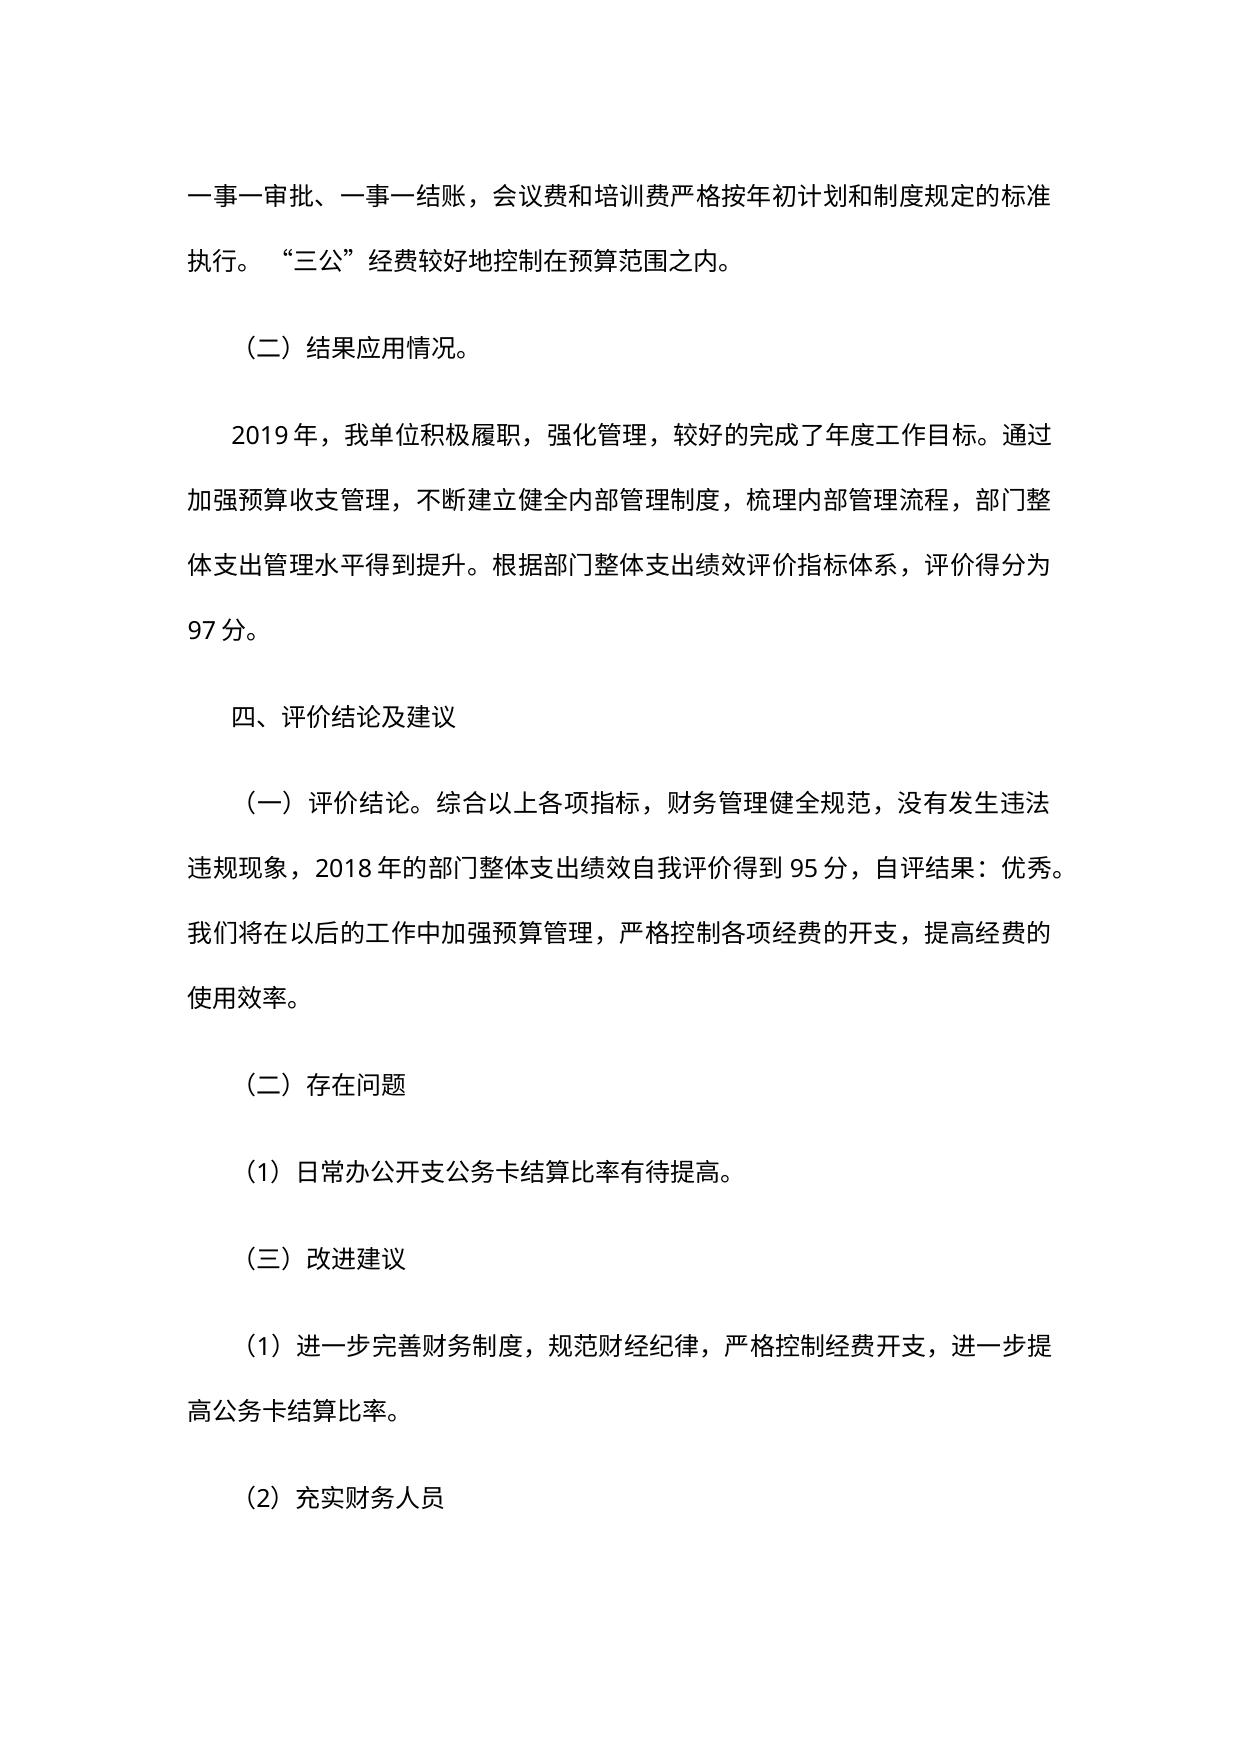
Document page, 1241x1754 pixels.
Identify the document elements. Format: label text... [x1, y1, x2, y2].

text （2）充实财务人员 [187, 1464, 1053, 1529]
text （一）评价结论。综合以上各项指标，财务管理健全规范，没有发生违法违规现象，2018年的部门整体支出绩效自我评价得到95分，自评结果：优秀。我们将在以后的工作中加强预算管理，严格控制各项经费的开支，提高经费的使用效率。 [187, 769, 1053, 1029]
text （三）改进建议 [187, 1225, 1053, 1290]
text （1）进一步完善财务制度，规范财经纪律，严格控制经费开支，进一步提高公务卡结算比率。 [187, 1312, 1053, 1442]
text （二）存在问题 [187, 1051, 1053, 1116]
text （1）日常办公开支公务卡结算比率有待提高。 [187, 1138, 1053, 1203]
text 四、评价结论及建议 [187, 683, 1053, 748]
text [187, 162, 1053, 292]
text （二）结果应用情况。 [187, 314, 1053, 379]
text 2019年，我单位积极履职，强化管理，较好的完成了年度工作目标。通过加强预算收支管理，不断建立健全内部管理制度，梳理内部管理流程，部门整体支出管理水平得到提升。根据部门整体支出绩效评价指标体系，评价得分为97分。 [187, 401, 1053, 661]
